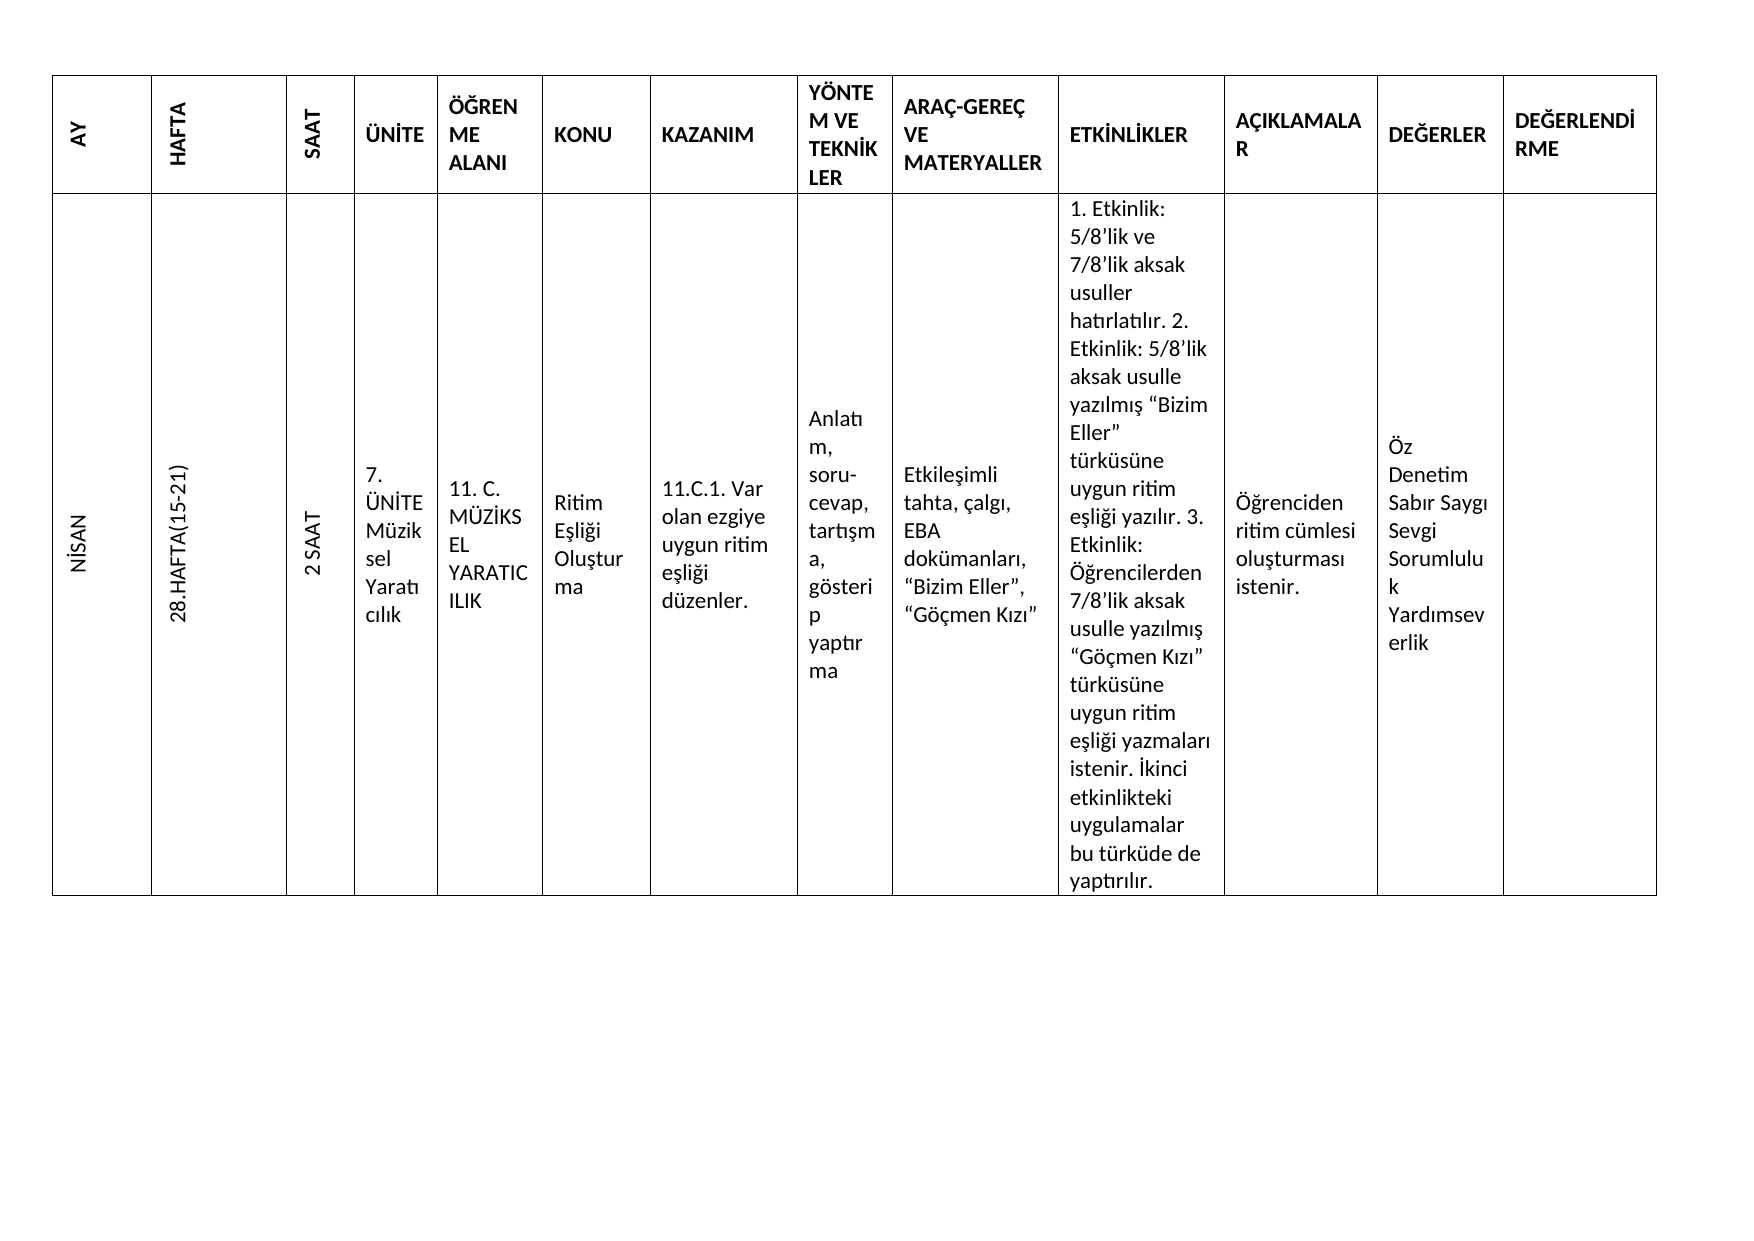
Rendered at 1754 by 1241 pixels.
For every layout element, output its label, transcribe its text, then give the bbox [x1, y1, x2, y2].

table_header ÖĞRENME ALANI [438, 76, 542, 193]
table_header HAFTA [152, 76, 286, 193]
table_header DEĞERLER [1378, 76, 1503, 193]
table_header ARAÇ-GEREÇ VE MATERYALLER [893, 76, 1058, 193]
table_header YÖNTEM VE TEKNİKLER [798, 76, 892, 193]
table_cell [1504, 194, 1656, 895]
table_header SAAT [287, 76, 354, 193]
table_cell 1. Etkinlik: 5/8’lik ve 7/8’lik aksak usuller hatırlatılır. 2. Etkinlik: 5/8’lik aksak usulle yazılmış “Bizim Eller” türküsüne uygun ritim eşliği yazılır. 3. Etkinlik: Öğrencilerden 7/8’lik aksak usulle yazılmış “Göçmen Kızı” türküsüne uygun ritim eşliği yazmaları istenir. İkinci etkinlikteki uygulamalar bu türküde de yaptırılır. [1059, 194, 1224, 895]
table_header ETKİNLİKLER [1059, 76, 1224, 193]
table_header AY [53, 76, 151, 193]
table_cell Etkileşimli tahta, çalgı, EBA dokümanları, “Bizim Eller”, “Göçmen Kızı” [893, 194, 1058, 895]
table_cell Ritim Eşliği Oluşturma [543, 194, 650, 895]
table_header DEĞERLENDİRME [1504, 76, 1656, 193]
table_header ÜNİTE [355, 76, 437, 193]
table_cell 28.HAFTA(15-21) [152, 194, 286, 895]
table_cell 11.C.1. Var olan ezgiye uygun ritim eşliği düzenler. [651, 194, 797, 895]
table_cell NİSAN [53, 194, 151, 895]
table_header KAZANIM [651, 76, 797, 193]
table_cell Anlatım, soru-cevap, tartışma, gösterip yaptırma [798, 194, 892, 895]
table_cell 11. C. MÜZİKSEL YARATICILIK [438, 194, 542, 895]
table_cell 7. ÜNİTE Müziksel Yaratıcılık [355, 194, 437, 895]
table_header AÇIKLAMALAR [1225, 76, 1377, 193]
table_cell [1378, 194, 1503, 895]
table_cell 2 SAAT [287, 194, 354, 895]
table_header KONU [543, 76, 650, 193]
table_cell Öğrenciden ritim cümlesi oluşturması istenir. [1225, 194, 1377, 895]
